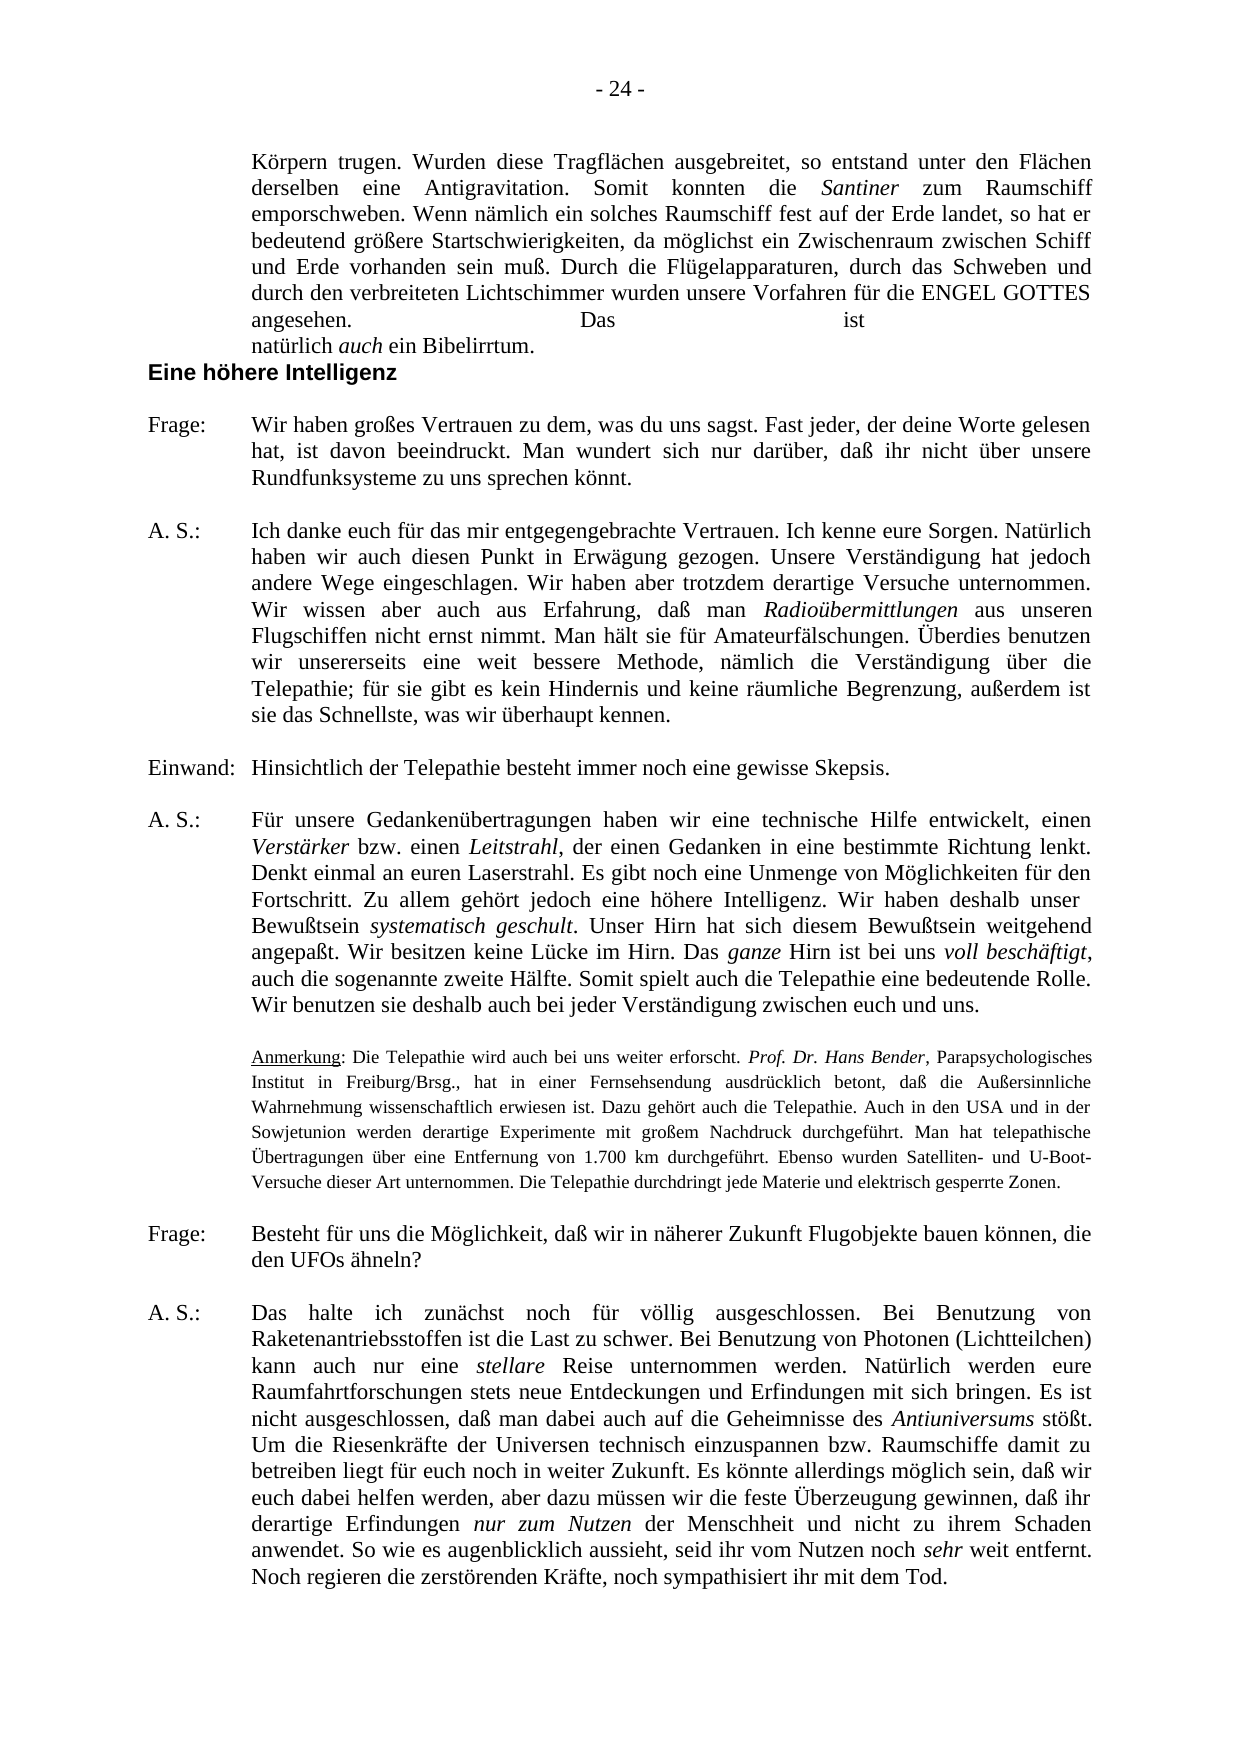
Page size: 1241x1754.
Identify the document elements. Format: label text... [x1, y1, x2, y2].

text A. S.: Ich danke euch für das mir entgegengebrachte Vertrauen. Ich kenne eure Sorgen. Natürlich haben wir auch diesen Punkt in Erwägung gezogen. Unsere Verständigung hat jedoch andere Wege eingeschlagen. Wir haben aber trotzdem derartige Versuche unternommen. Wir wissen aber auch aus Erfahrung, daß man Radioübermittlungen aus unseren Flugschiffen nicht ernst nimmt. Man hält sie für Amateurfälschungen. Überdies benutzen wir unsererseits eine weit bessere Methode, nämlich die Verständigung über die Telepathie; für sie gibt es kein Hindernis und keine räumliche Begrenzung, außerdem ist sie das Schnellste, was wir überhaupt kennen. [148, 517, 1092, 727]
text Frage: Besteht für uns die Möglichkeit, daß wir in näherer Zukunft Flugobjekte bauen können, die den UFOs ähneln? [148, 1220, 1092, 1273]
text Anmerkung: Die Telepathie wird auch bei uns weiter erforscht. Prof. Dr. Hans Bender, Parapsychologisches Institut in Freiburg/Brsg., hat in einer Fernsehsendung ausdrücklich betont, daß die Außersinnliche Wahrnehmung wissenschaftlich erwiesen ist. Dazu gehört auch die Telepathie. Auch in den USA und in der Sowjetunion werden derartige Experimente mit großem Nachdruck durchgeführt. Man hat telepathische Übertragungen über eine Entfernung von 1.700 km durchgeführt. Ebenso wurden Satelliten- und U-Boot-Versuche dieser Art unternommen. Die Telepathie durchdringt jede Materie und elektrisch gesperrte Zonen. [148, 1044, 1092, 1194]
text A. S.: Das halte ich zunächst noch für völlig ausgeschlossen. Bei Benutzung von Raketenantriebsstoffen ist die Last zu schwer. Bei Benutzung von Photonen (Lichtteilchen) kann auch nur eine stellare Reise unternommen werden. Natürlich werden eure Raumfahrtforschungen stets neue Entdeckungen und Erfindungen mit sich bringen. Es ist nicht ausgeschlossen, daß man dabei auch auf die Geheimnisse des Antiuniversums stößt. Um die Riesenkräfte der Universen technisch einzuspannen bzw. Raumschiffe damit zu betreiben liegt für euch noch in weiter Zukunft. Es könnte allerdings möglich sein, daß wir euch dabei helfen werden, aber dazu müssen wir die feste Überzeugung gewinnen, daß ihr derartige Erfindungen nur zum Nutzen der Menschheit und nicht zu ihrem Schaden anwendet. So wie es augenblicklich aussieht, seid ihr vom Nutzen noch sehr weit entfernt. Noch regieren die zerstörenden Kräfte, noch sympathisiert ihr mit dem Tod. [148, 1299, 1092, 1589]
text Frage: Wir haben großes Vertrauen zu dem, was du uns sagst. Fast jeder, der deine Worte gelesen hat, ist davon beeindruckt. Man wundert sich nur darüber, daß ihr nicht über unsere Rundfunksysteme zu uns sprechen könnt. [148, 411, 1092, 490]
text A. S.: Für unsere Gedankenübertragungen haben wir eine technische Hilfe entwickelt, einen Verstärker bzw. einen Leitstrahl, der einen Gedanken in eine bestimmte Richtung lenkt. Denkt einmal an euren Laserstrahl. Es gibt noch eine Unmenge von Möglichkeiten für den Fortschritt. Zu allem gehört jedoch eine höhere Intelligenz. Wir haben deshalb unser Bewußtsein systematisch geschult. Unser Hirn hat sich diesem Bewußtsein weitgehend angepaßt. Wir besitzen keine Lücke im Hirn. Das ganze Hirn ist bei uns voll beschäftigt, auch die sogenannte zweite Hälfte. Somit spielt auch die Telepathie eine bedeutende Rolle. Wir benutzen sie deshalb auch bei jeder Verständigung zwischen euch und uns. [148, 807, 1092, 1017]
text Einwand: Hinsichtlich der Telepathie besteht immer noch eine gewisse Skepsis. [148, 754, 1092, 780]
subtitle Eine höhere Intelligenz [148, 358, 1092, 385]
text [148, 148, 1092, 358]
